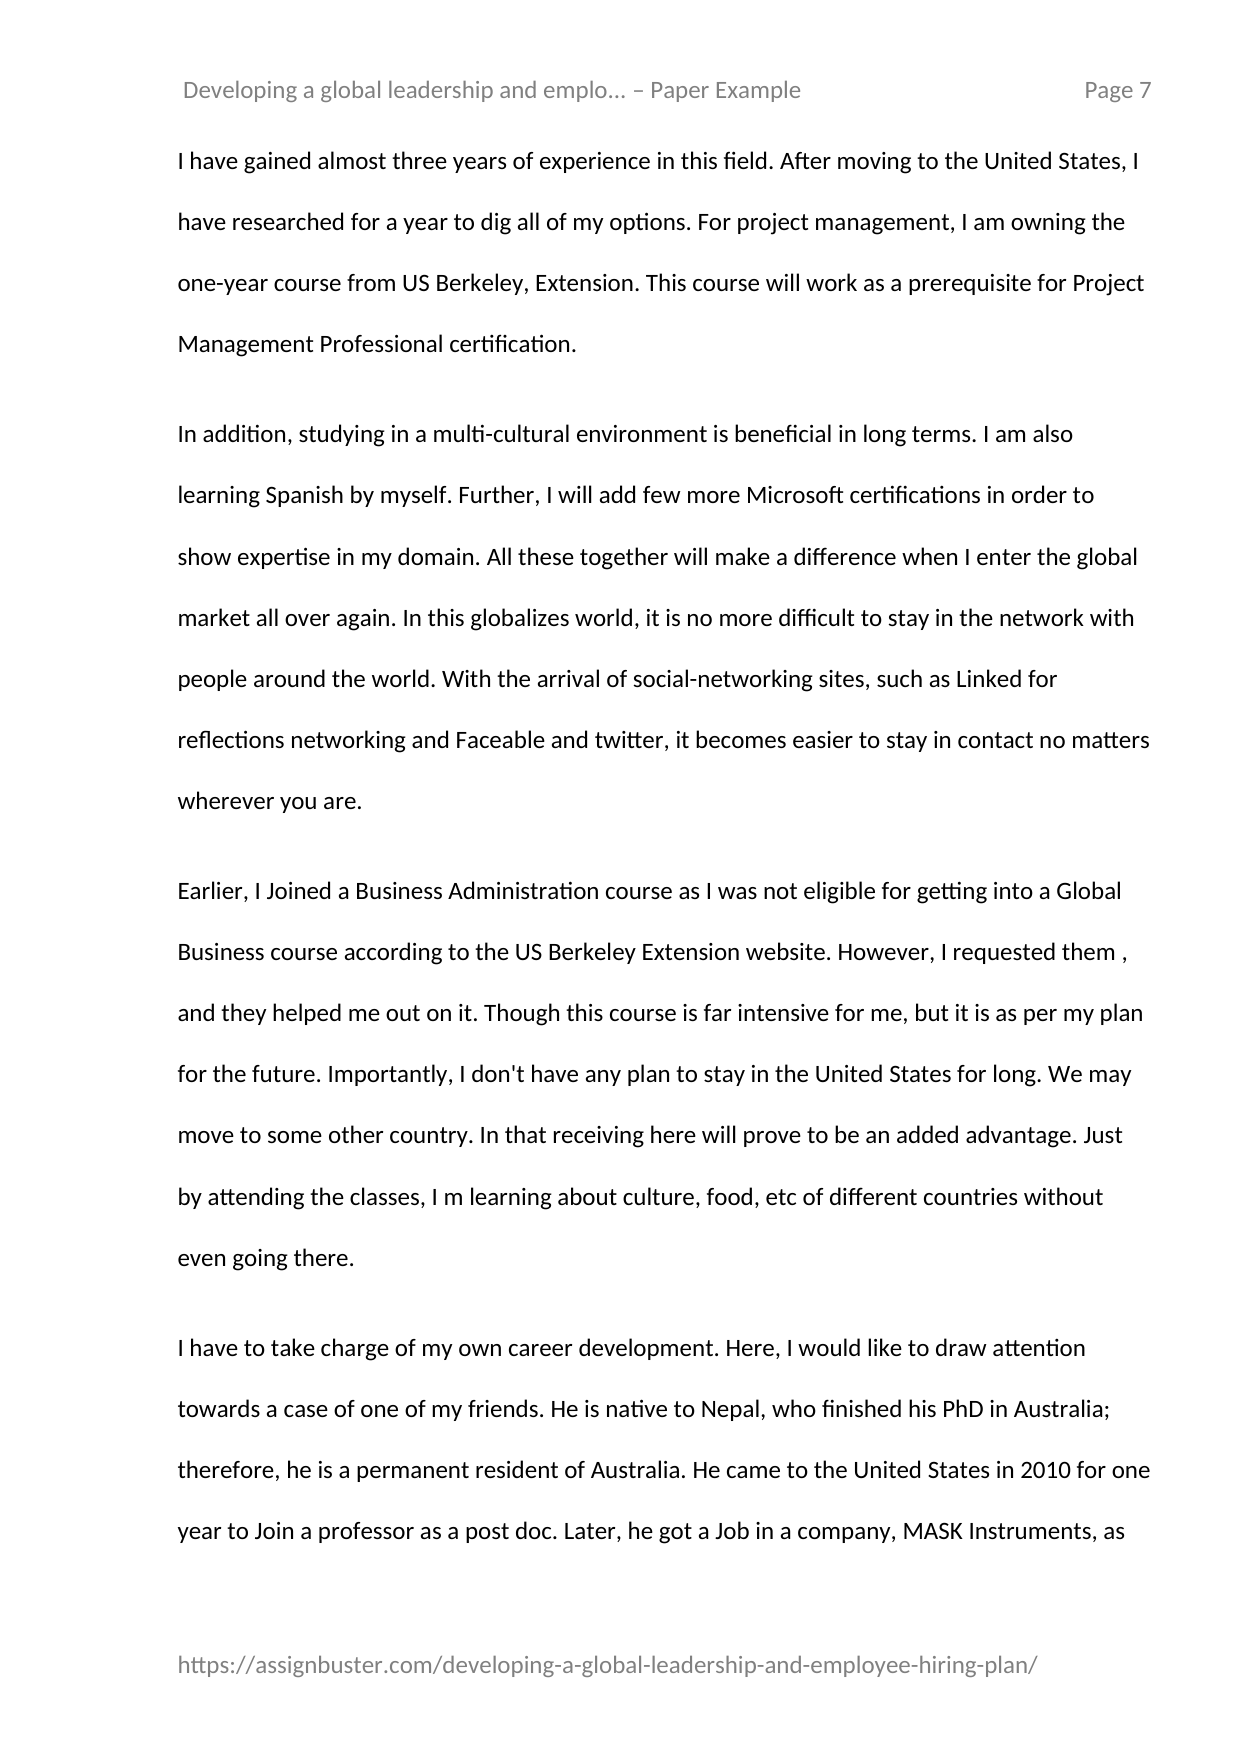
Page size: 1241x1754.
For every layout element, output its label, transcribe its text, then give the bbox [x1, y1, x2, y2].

text Earlier, I Joined a Business Administration course as I was not eligible for getting into a Global Business course according to the US Berkeley Extension website. However, I requested them , and they helped me out on it. Though this course is far intensive for me, but it is as per my plan for the future. Importantly, I don't have any plan to stay in the United States for long. We may move to some other country. In that receiving here will prove to be an added advantage. Just by attending the classes, I m learning about culture, food, etc of different countries without even going there. [177, 875, 1152, 1272]
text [177, 145, 1152, 359]
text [177, 1332, 1152, 1546]
text In addition, studying in a multi-cultural environment is beneficial in long terms. I am also learning Spanish by myself. Further, I will add few more Microsoft certifications in order to show expertise in my domain. All these together will make a difference when I enter the global market all over again. In this globalizes world, it is no more difficult to stay in the network with people around the world. With the arrival of social-networking sites, such as Linked for reflections networking and Faceable and twitter, it becomes easier to stay in contact no matters wherever you are. [177, 419, 1152, 815]
